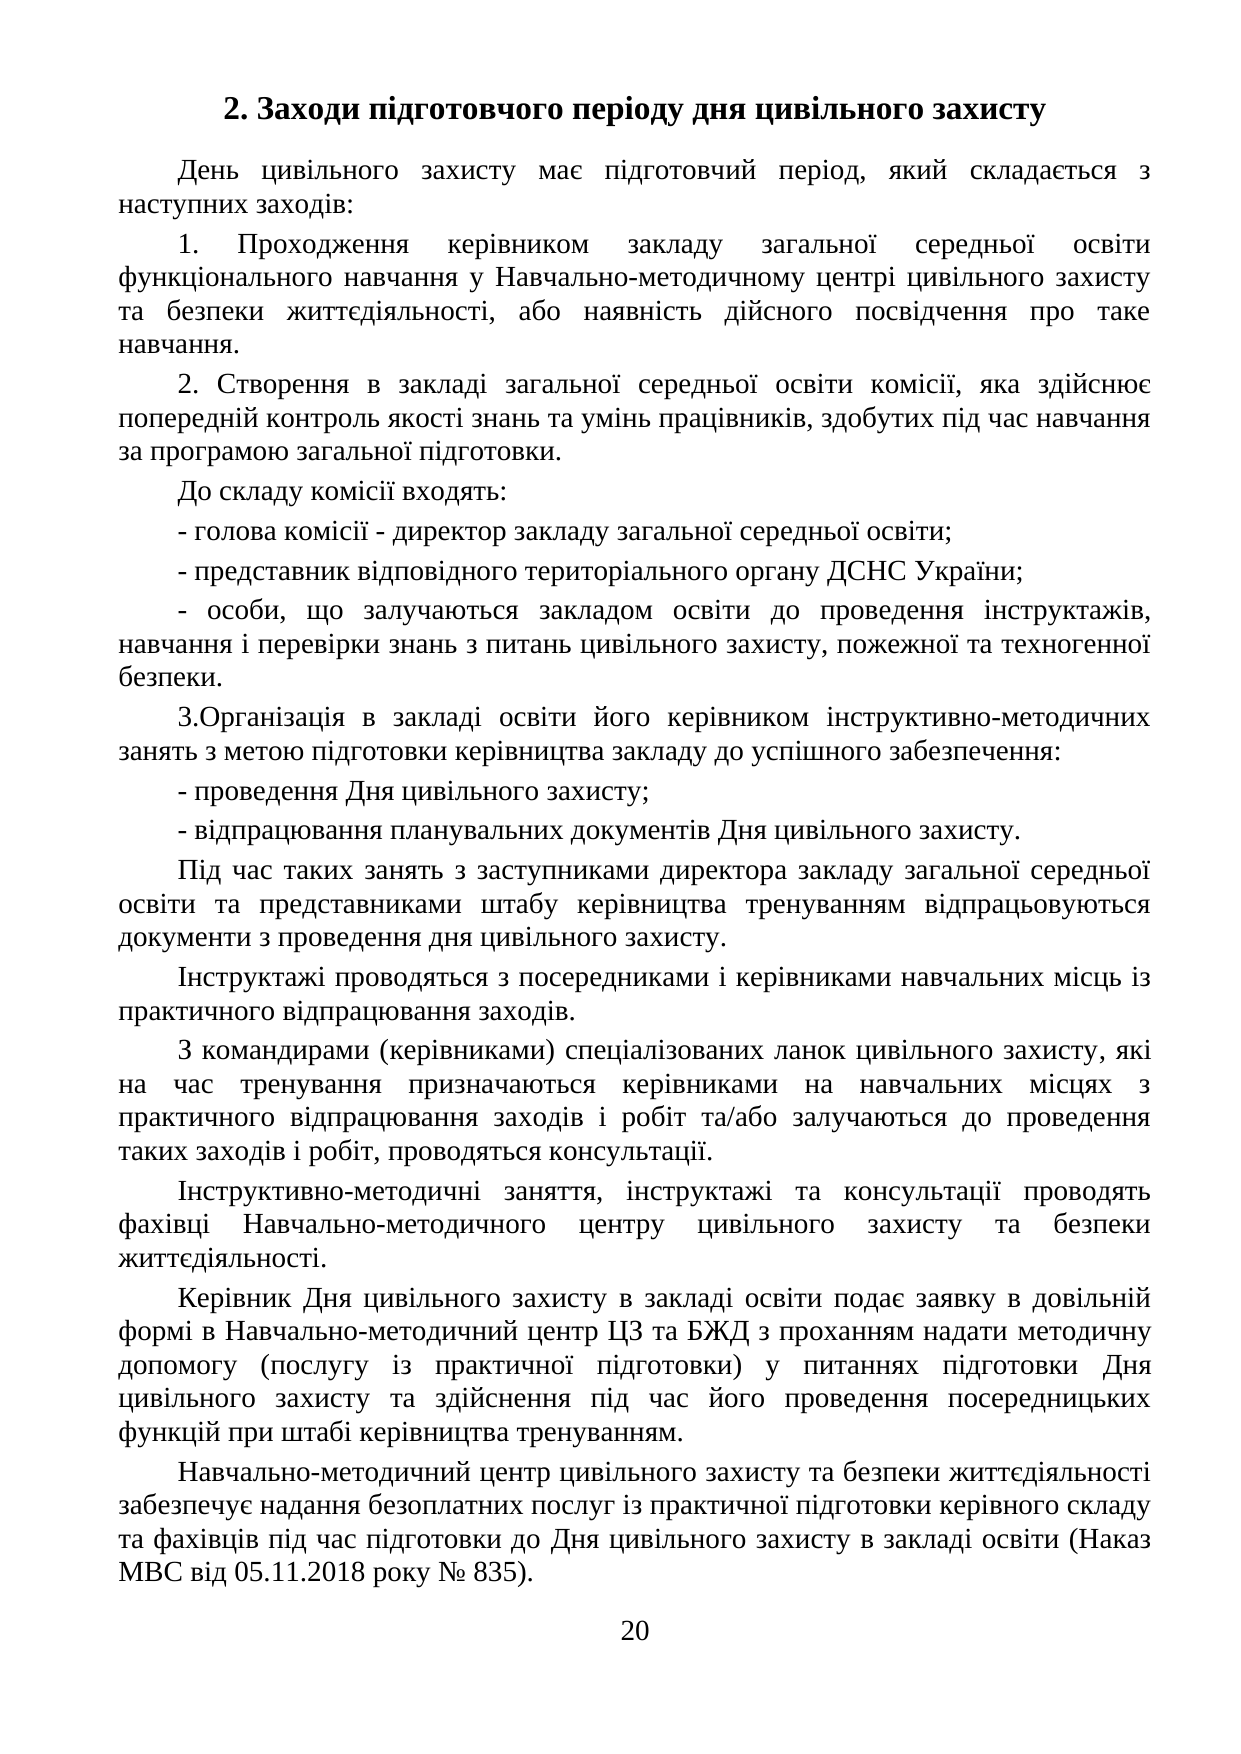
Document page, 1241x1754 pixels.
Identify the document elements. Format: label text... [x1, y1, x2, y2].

text День цивільного захисту має підготовчий період, який складається з наступних заходів: [118, 152, 1152, 219]
text - проведення Дня цивільного захисту; [118, 773, 1152, 806]
text Під час таких занять з заступниками директора закладу загальної середньої освіти та представниками штабу керівництва тренуванням відпрацьовуються документи з проведення дня цивільного захисту. [118, 852, 1152, 953]
text Інструктажі проводяться з посередниками і керівниками навчальних місць із практичного відпрацювання заходів. [118, 959, 1152, 1026]
text - представник відповідного територіального органу ДСНС України; [118, 553, 1152, 586]
text - голова комісії - директор закладу загальної середньої освіти; [118, 513, 1152, 546]
text Навчально-методичний центр цивільного захисту та безпеки життєдіяльності забезпечує надання безоплатних послуг із практичної підготовки керівного складу та фахівців під час підготовки до Дня цивільного захисту в закладі освіти (Наказ МВС від 05.11.2018 року № 835). [118, 1454, 1152, 1588]
text - особи, що залучаються закладом освіти до проведення інструктажів, навчання і перевірки знань з питань цивільного захисту, пожежної та техногенної безпеки. [118, 592, 1152, 693]
text Керівник Дня цивільного захисту в закладі освіти подає заявку в довільній формі в Навчально-методичний центр ЦЗ та БЖД з проханням надати методичну допомогу (послугу із практичної підготовки) у питаннях підготовки Дня цивільного захисту та здійснення під час його проведення посередницьких функцій при штабі керівництва тренуванням. [118, 1280, 1152, 1447]
text 3.Організація в закладі освіти його керівником інструктивно-методичних занять з метою підготовки керівництва закладу до успішного забезпечення: [118, 699, 1152, 766]
text Інструктивно-методичні заняття, інструктажі та консультації проводять фахівці Навчально-методичного центру цивільного захисту та безпеки життєдіяльності. [118, 1173, 1152, 1273]
text - відпрацювання планувальних документів Дня цивільного захисту. [118, 812, 1152, 846]
text 1. Проходження керівником закладу загальної середньої освіти функціонального навчання у Навчально-методичному центрі цивільного захисту та безпеки життєдіяльності, або наявність дійсного посвідчення про таке навчання. [118, 226, 1152, 360]
text До складу комісії входять: [118, 473, 1152, 507]
text 2. Заходи підготовчого періоду дня цивільного захисту [118, 89, 1152, 127]
text З командирами (керівниками) спеціалізованих ланок цивільного захисту, які на час тренування призначаються керівниками на навчальних місцях з практичного відпрацювання заходів і робіт та/або залучаються до проведення таких заходів і робіт, проводяться консультації. [118, 1032, 1152, 1167]
text 2. Створення в закладі загальної середньої освіти комісії, яка здійснює попередній контроль якості знань та умінь працівників, здобутих під час навчання за програмою загальної підготовки. [118, 366, 1152, 467]
